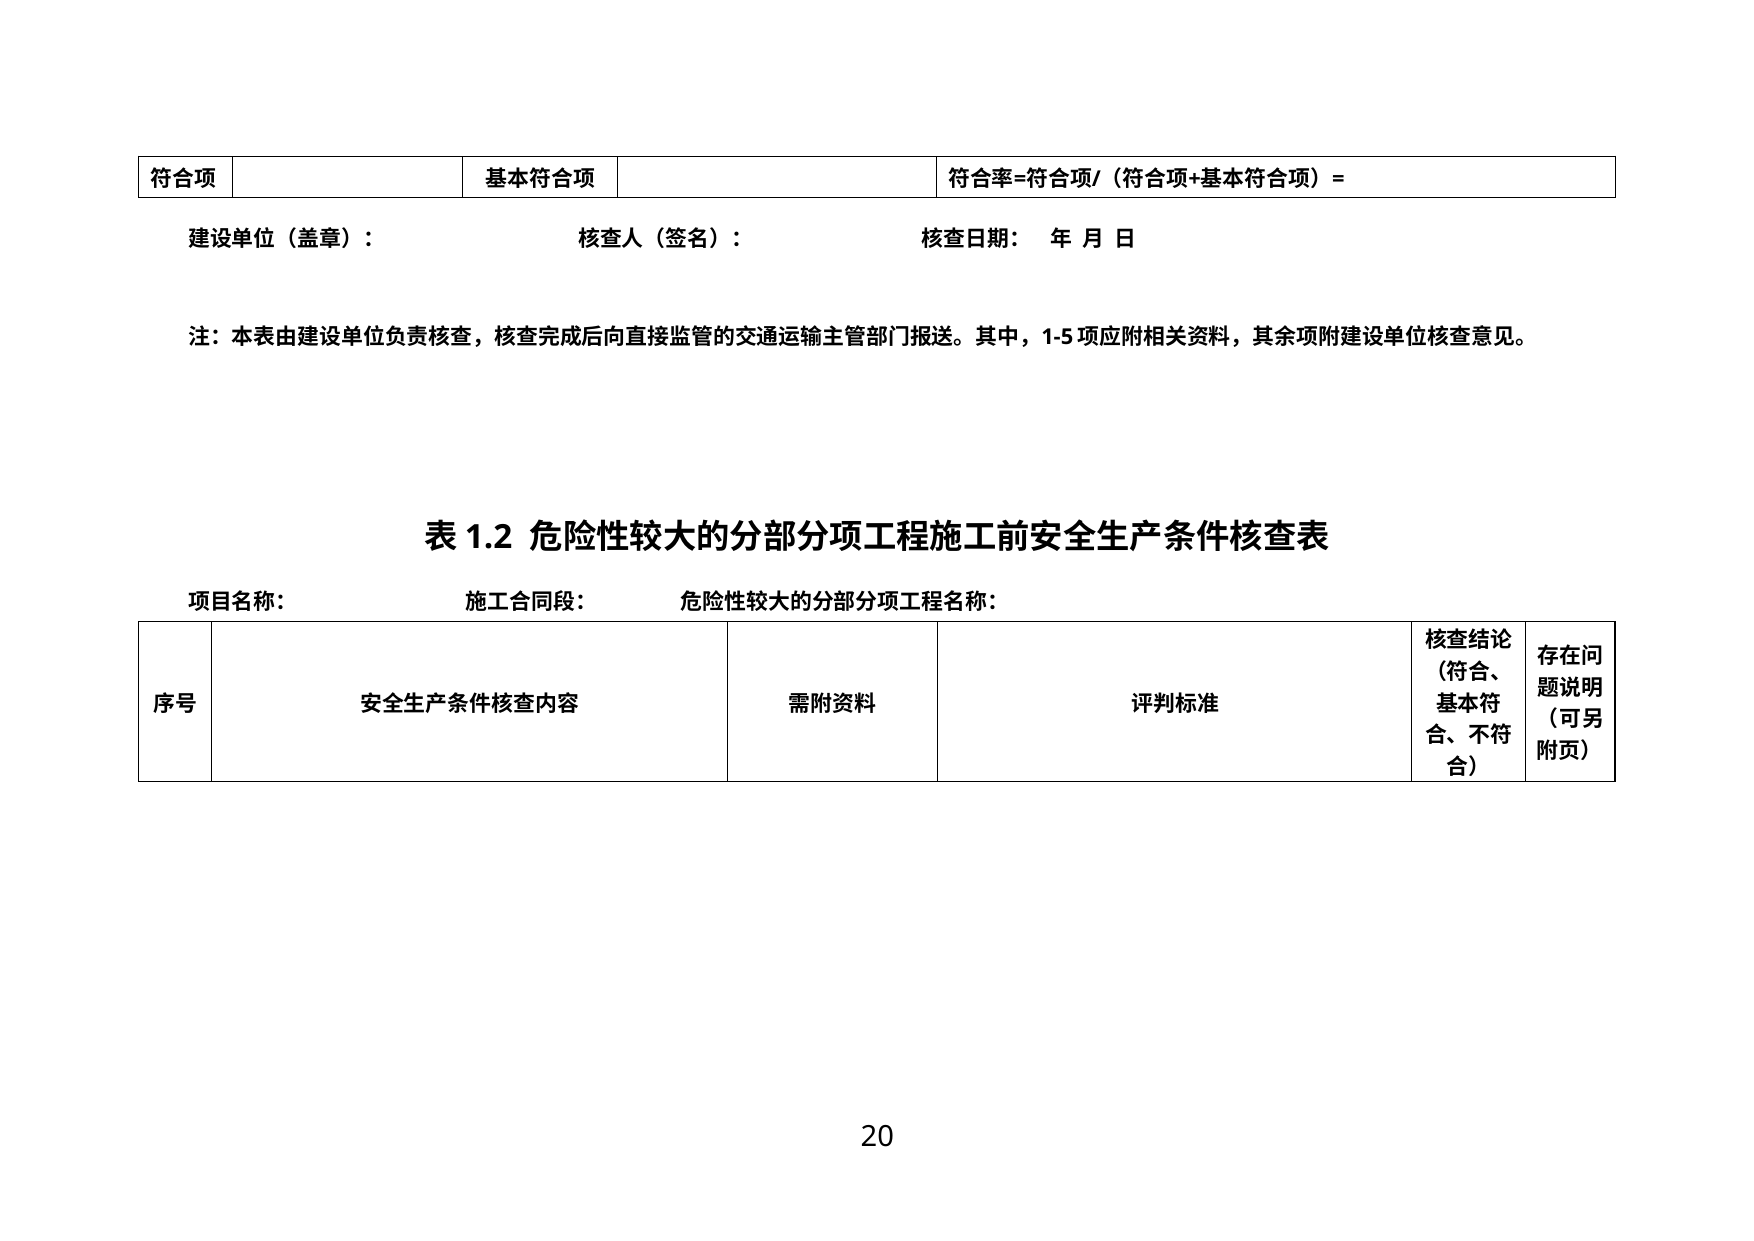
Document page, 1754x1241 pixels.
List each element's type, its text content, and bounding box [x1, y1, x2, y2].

text 项目名称： 施工合同段： 危险性较大的分部分项工程名称： [188, 561, 1566, 621]
table_header 评判标准 [938, 622, 1411, 781]
table_header 序号 [139, 622, 211, 781]
table_header 需附资料 [728, 622, 937, 781]
text 表1.2 危险性较大的分部分项工程施工前安全生产条件核查表 [188, 500, 1566, 561]
text 建设单位（盖章）： 核查人（签名）： 核查日期： 年 月 日 [188, 198, 1566, 258]
table_cell 符合率=符合项/（符合项+基本符合项）= [937, 157, 1615, 197]
table_header 存在问题说明 （可另附页） [1526, 622, 1614, 781]
table_cell 基本符合项 [463, 157, 617, 197]
table_cell [618, 157, 936, 197]
text 注：本表由建设单位负责核查，核查完成后向直接监管的交通运输主管部门报送。其中，1-5项应附相关资料，其余项附建设单位核查意见。 [188, 319, 1566, 351]
table_cell 符合项 [139, 157, 232, 197]
table_header 安全生产条件核查内容 [212, 622, 727, 781]
table_cell [233, 157, 462, 197]
table_header 核查结论（符合、基本符合、不符合） [1412, 622, 1525, 781]
